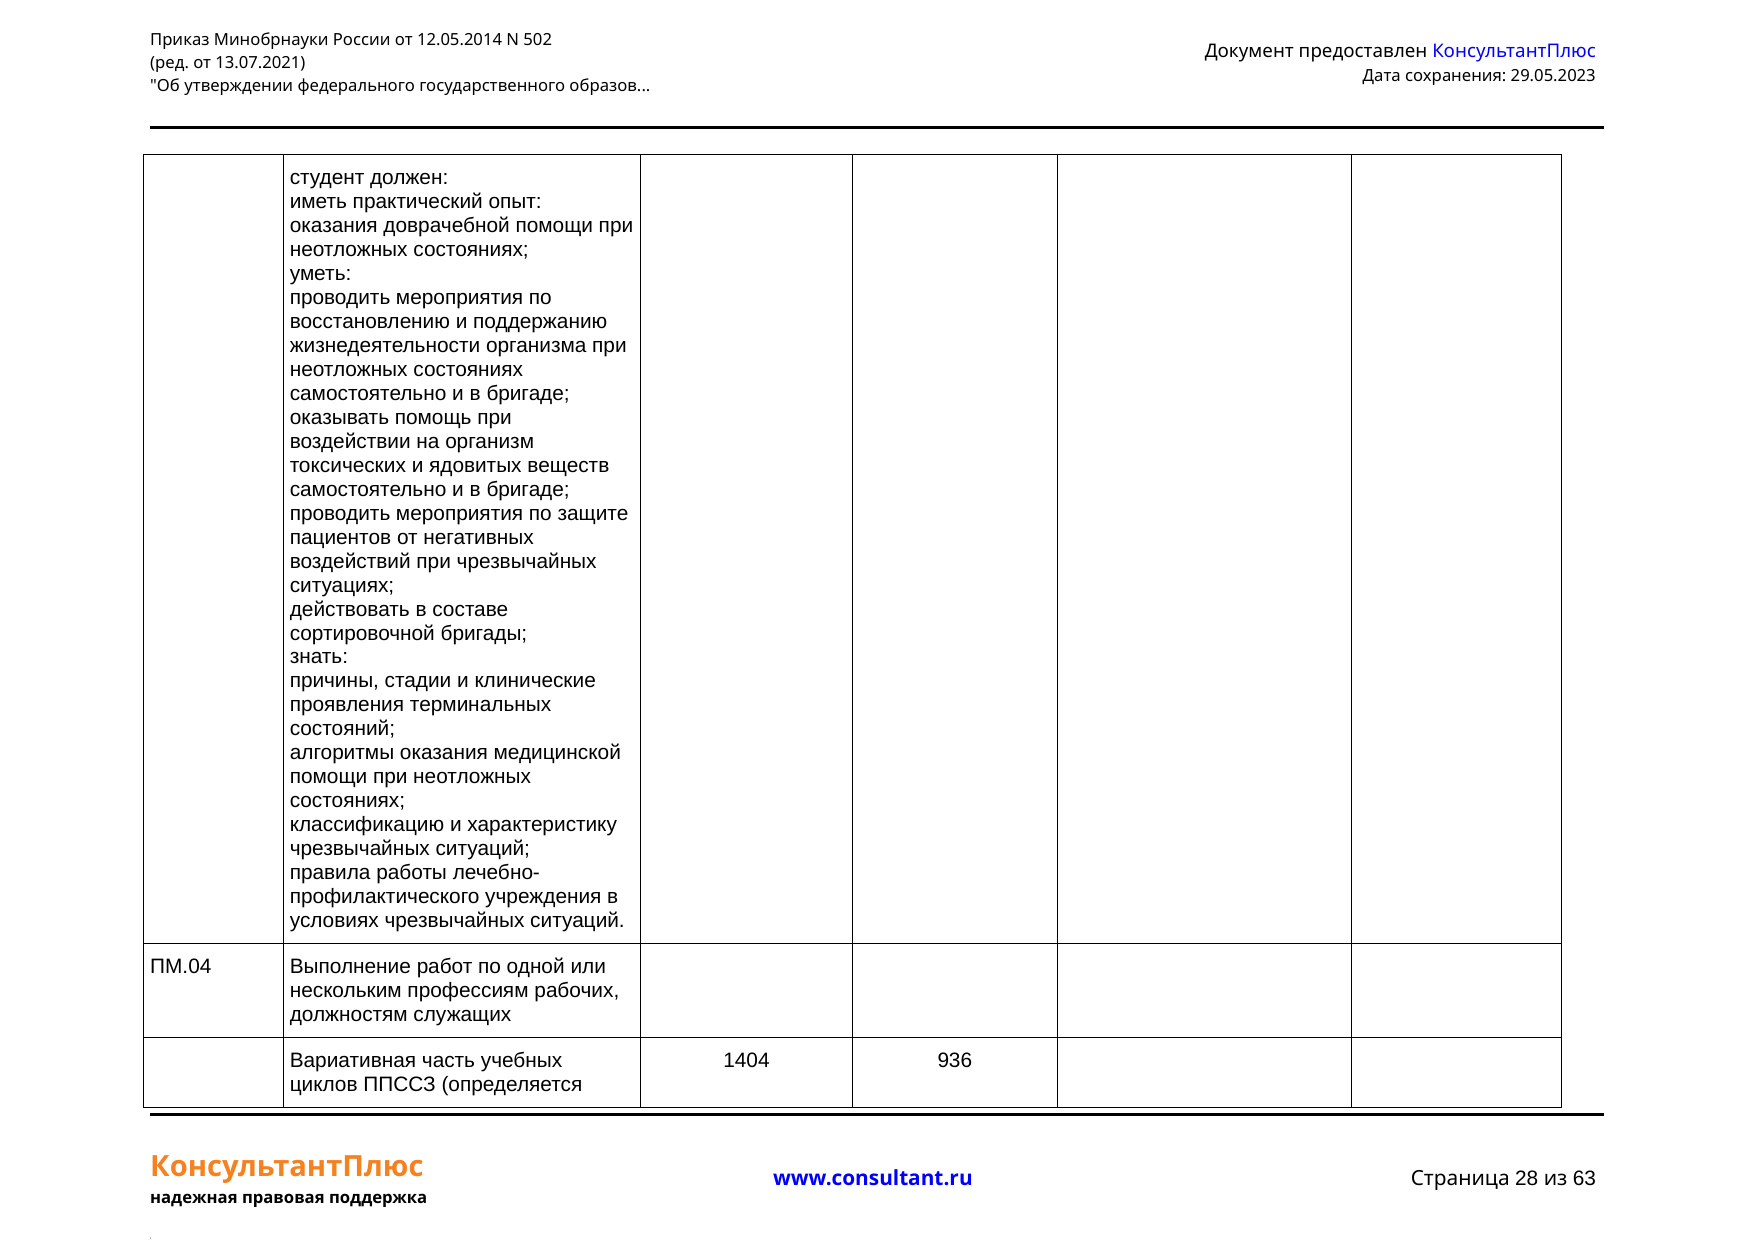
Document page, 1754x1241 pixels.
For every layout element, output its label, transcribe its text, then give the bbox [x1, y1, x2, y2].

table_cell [1058, 155, 1351, 942]
table_cell [1058, 1038, 1351, 1107]
table_cell [853, 944, 1057, 1037]
table_cell Выполнение работ по одной или нескольким профессиям рабочих, должностям служащих [284, 944, 640, 1037]
table_cell [1352, 944, 1561, 1037]
table_cell [1352, 1038, 1561, 1107]
table_cell 1404 [641, 1038, 852, 1107]
table_cell [144, 1038, 283, 1107]
table_cell ПМ.04 [144, 944, 283, 1037]
table_cell 936 [853, 1038, 1057, 1107]
table_cell [1058, 944, 1351, 1037]
table_cell [641, 944, 852, 1037]
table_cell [284, 1038, 640, 1107]
